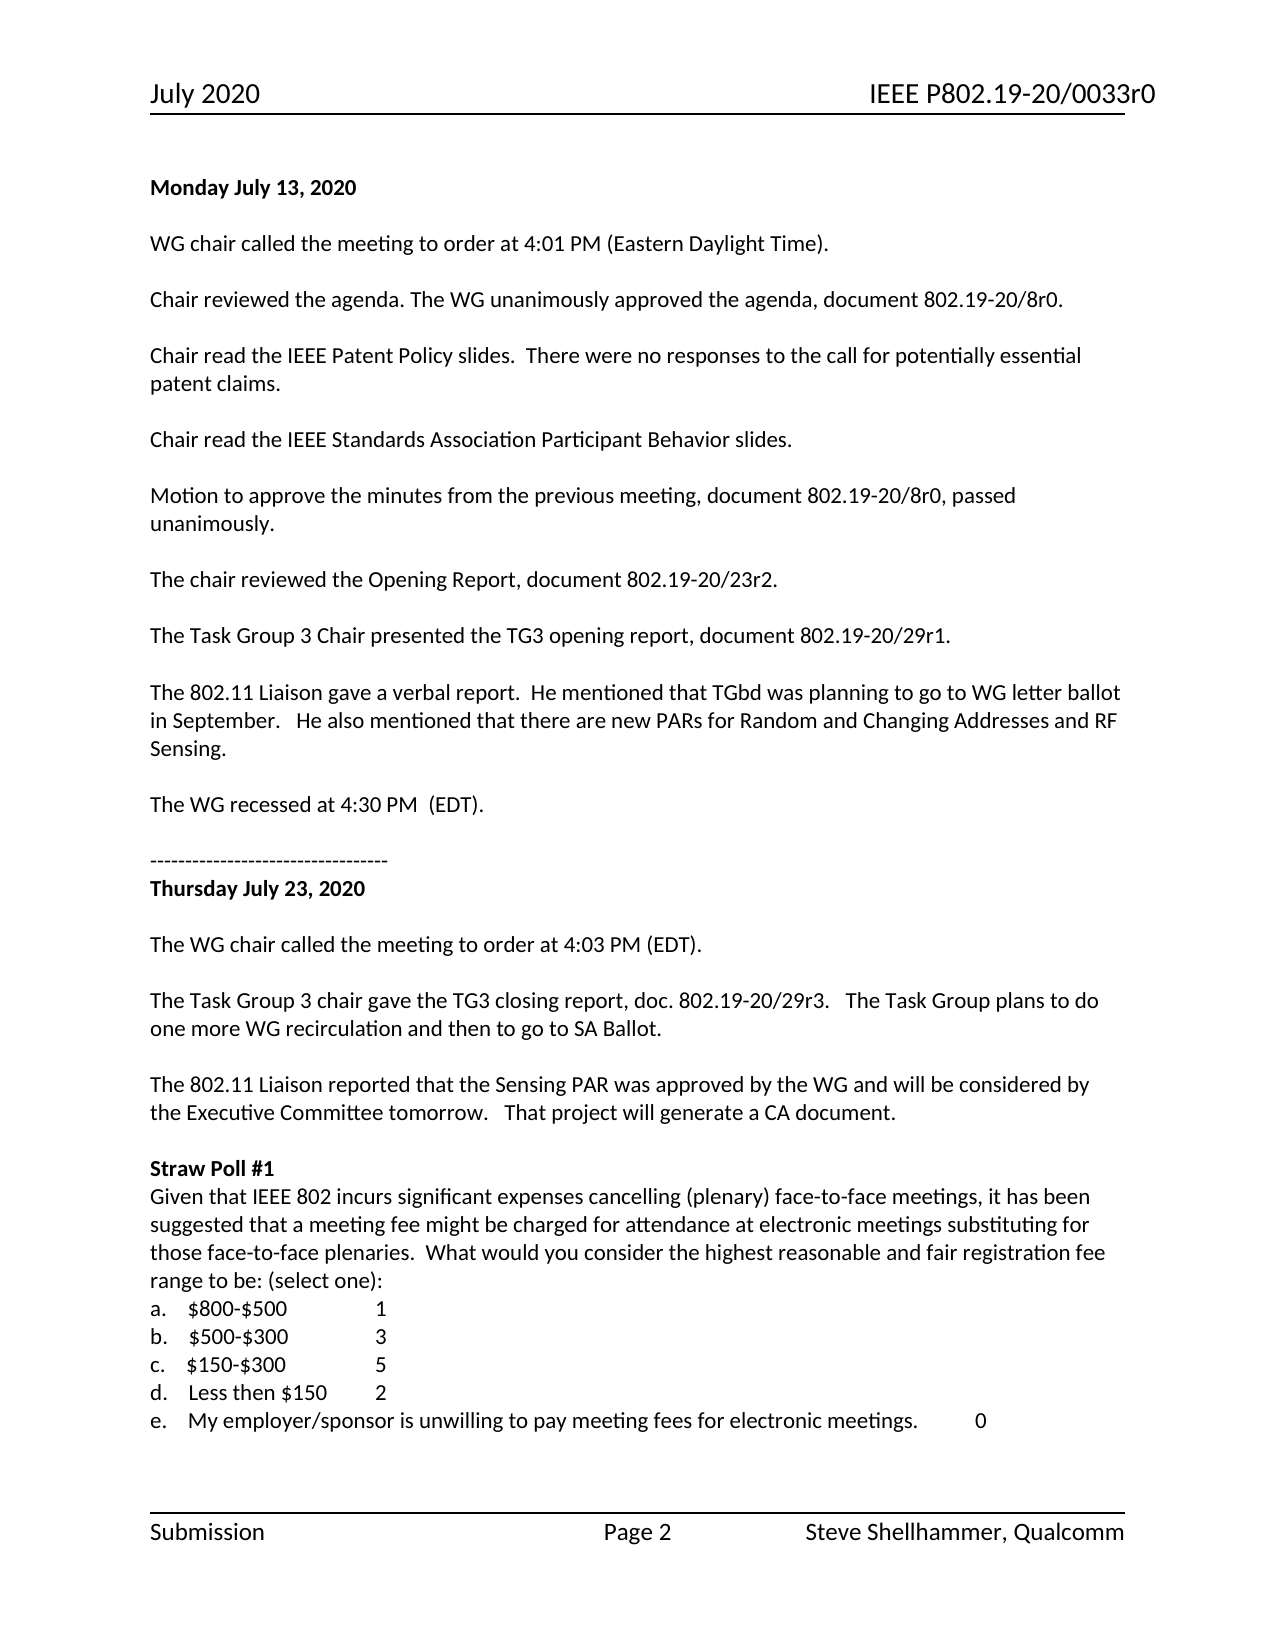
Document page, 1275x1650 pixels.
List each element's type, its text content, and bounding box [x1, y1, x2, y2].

text a. $800-$500 1 [150, 1294, 1125, 1322]
text WG chair called the meeting to order at 4:01 PM (Eastern Daylight Time). [150, 229, 1125, 257]
text Chair read the IEEE Standards Association Participant Behavior slides. [150, 426, 1125, 453]
text ---------------------------------- [150, 846, 1125, 874]
text Thursday July 23, 2020 [150, 874, 1125, 902]
text b. $500-$300 3 [150, 1322, 1125, 1350]
text Chair read the IEEE Patent Policy slides. There were no responses to the call for potentially essential patent claims. [150, 341, 1125, 397]
text Chair reviewed the agenda. The WG unanimously approved the agenda, document 802.19-20/8r0. [150, 285, 1125, 313]
text d. Less then $150 2 [150, 1378, 1125, 1406]
text The 802.11 Liaison reported that the Sensing PAR was approved by the WG and will be considered by the Executive Committee tomorrow. That project will generate a CA document. [150, 1070, 1125, 1126]
text Monday July 13, 2020 [150, 173, 1125, 201]
text The chair reviewed the Opening Report, document 802.19-20/23r2. [150, 566, 1125, 594]
text The WG recessed at 4:30 PM (EDT). [150, 790, 1125, 818]
text Straw Poll #1 [150, 1154, 1125, 1182]
text The 802.11 Liaison gave a verbal report. He mentioned that TGbd was planning to go to WG letter ballot in September. He also mentioned that there are new PARs for Random and Changing Addresses and RF Sensing. [150, 678, 1125, 762]
text The Task Group 3 Chair presented the TG3 opening report, document 802.19-20/29r1. [150, 622, 1125, 650]
text The WG chair called the meeting to order at 4:03 PM (EDT). [150, 930, 1125, 958]
text e. My employer/sponsor is unwilling to pay meeting fees for electronic meetings. 0 [150, 1406, 1125, 1434]
text Given that IEEE 802 incurs significant expenses cancelling (plenary) face-to-face meetings, it has been suggested that a meeting fee might be charged for attendance at electronic meetings substituting for those face-to-face plenaries. What would you consider the highest reasonable and fair registration fee range to be: (select one): [150, 1182, 1125, 1294]
text c. $150-$300 5 [150, 1350, 1125, 1378]
text Motion to approve the minutes from the previous meeting, document 802.19-20/8r0, passed unanimously. [150, 482, 1125, 538]
text The Task Group 3 chair gave the TG3 closing report, doc. 802.19-20/29r3. The Task Group plans to do one more WG recirculation and then to go to SA Ballot. [150, 986, 1125, 1042]
